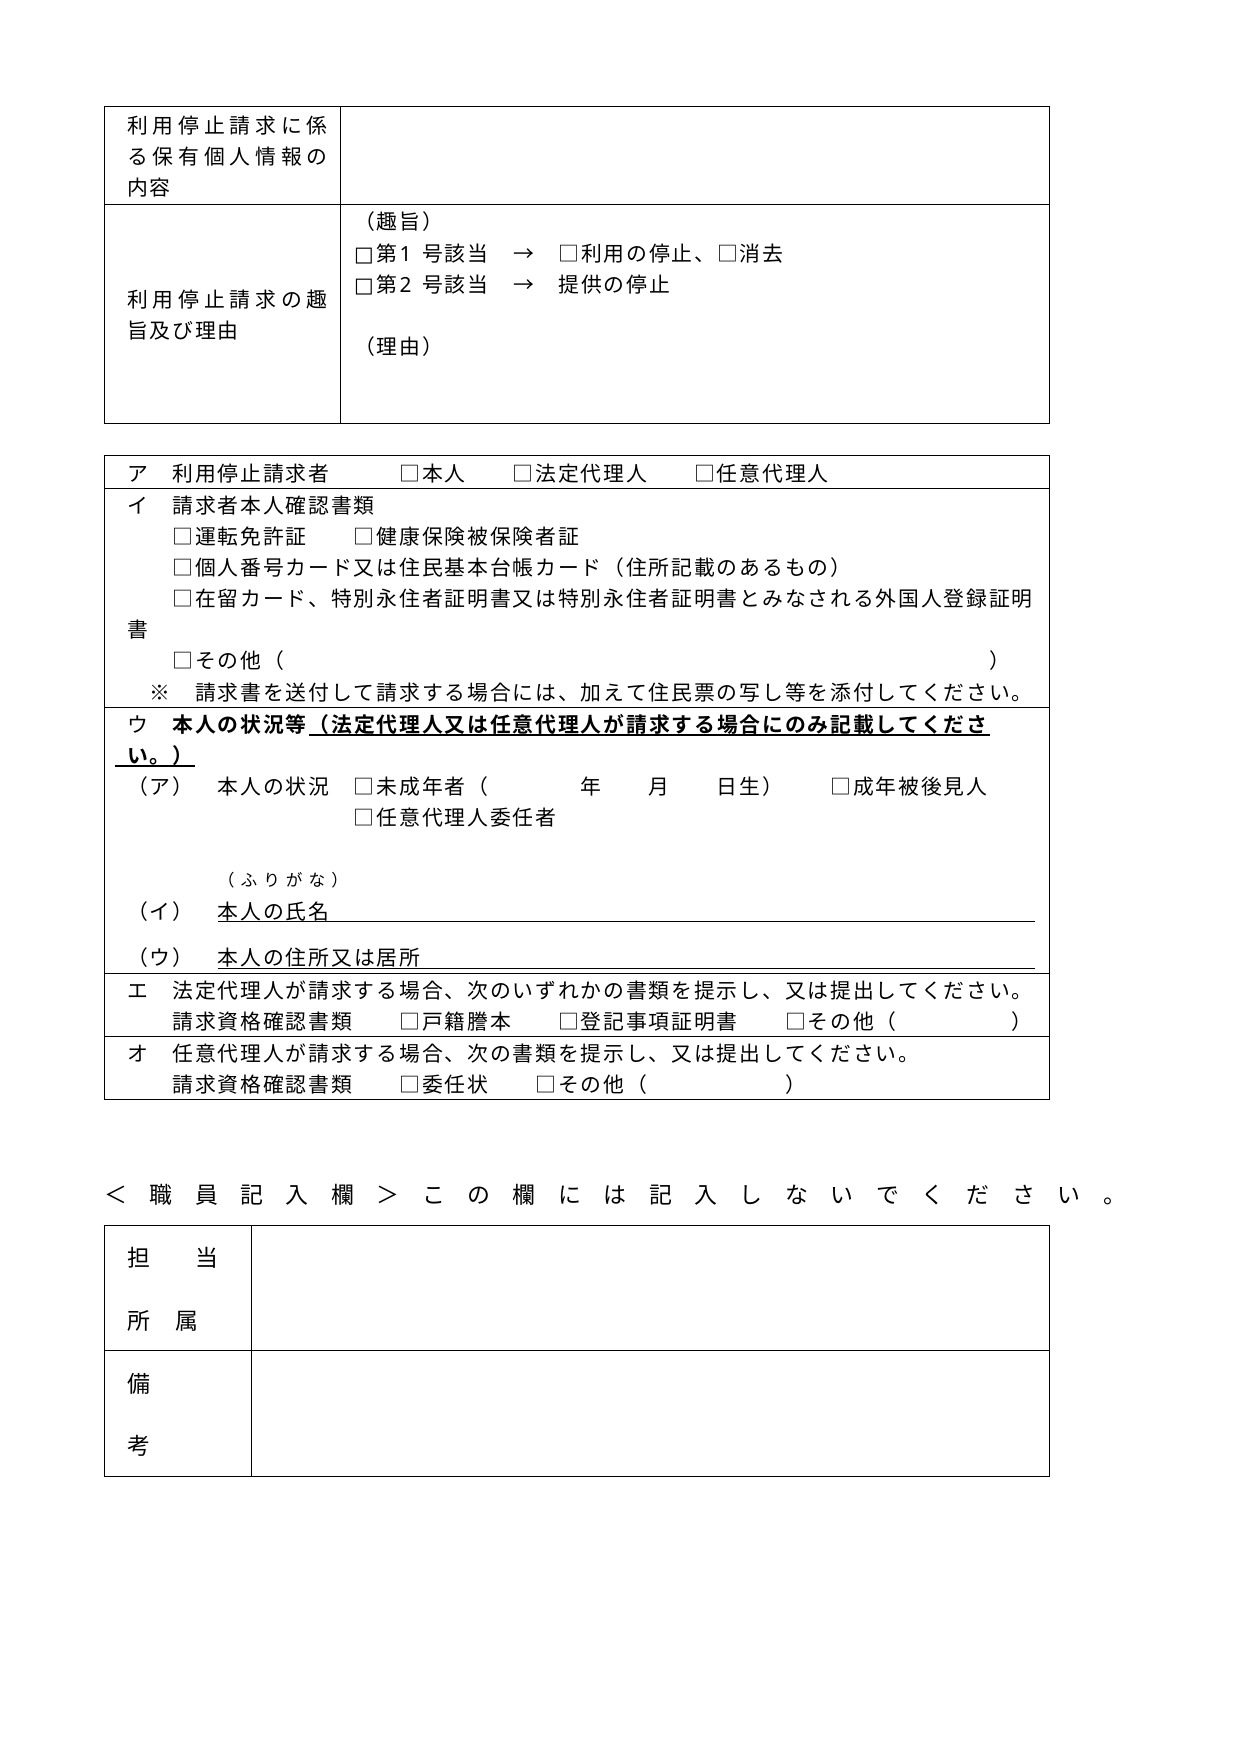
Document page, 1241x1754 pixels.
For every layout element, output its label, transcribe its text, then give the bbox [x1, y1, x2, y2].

text ＜職員記入欄＞この欄には記入しないでください。 [104, 1162, 1171, 1225]
table_cell （趣旨） □第1号該当 → □利用の停止、□消去 □第2号該当 → 提供の停止 （理由） [341, 205, 1049, 423]
table_cell オ 任意代理人が請求する場合、次の書類を提示し、又は提出してください。 請求資格確認書類 □委任状 □その他（ ） [105, 1037, 1049, 1099]
table_cell 備 考 [105, 1351, 251, 1476]
table_header ア 利用停止請求者 □本人 □法定代理人 □任意代理人 [105, 456, 1049, 488]
table_header 担当所属 [105, 1226, 251, 1350]
table_cell [252, 1351, 1049, 1476]
table_header [252, 1226, 1049, 1350]
table_cell 利用停止請求に係る保有個人情報の内容 [105, 107, 340, 204]
table_cell ウ 本人の状況等（法定代理人又は任意代理人が請求する場合にのみ記載してください。） （ア） 本人の状況 □未成年者（ 年 月 日生） □成年被後見人 □任意代理人委任者 （ふりがな） （イ） 本人の氏名 （ウ） 本人の住所又は居所 [105, 708, 1049, 972]
table_cell 利用停止請求の趣旨及び理由 [105, 205, 340, 423]
table_cell エ 法定代理人が請求する場合、次のいずれかの書類を提示し、又は提出してください。 請求資格確認書類 □戸籍謄本 □登記事項証明書 □その他（ ） [105, 974, 1049, 1036]
table_cell [341, 107, 1049, 204]
table_cell イ 請求者本人確認書類 □運転免許証 □健康保険被保険者証 □個人番号カード又は住民基本台帳カード（住所記載のあるもの） □在留カード、特別永住者証明書又は特別永住者証明書とみなされる外国人登録証明書 □その他（ ） ※ 請求書を送付して請求する場合には、加えて住民票の写し等を添付してください。 [105, 489, 1049, 707]
